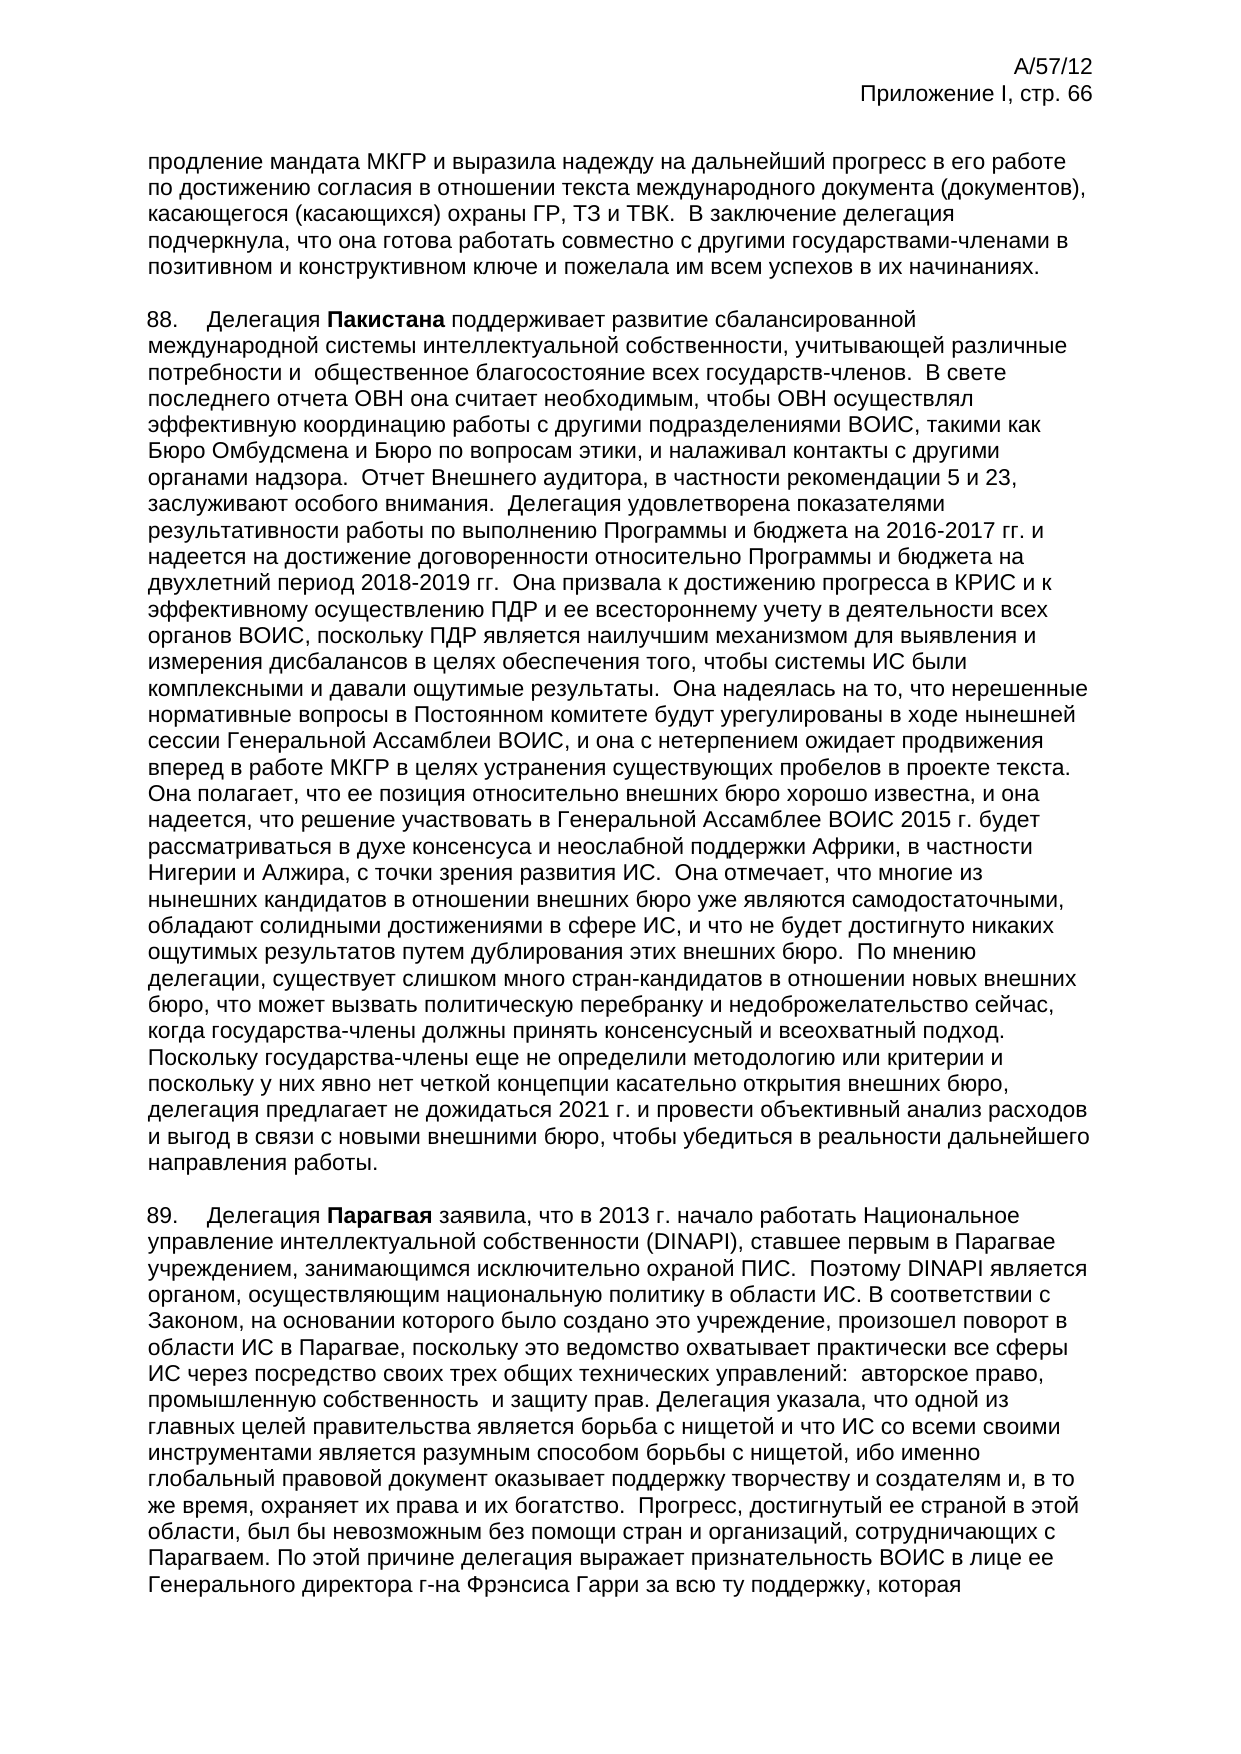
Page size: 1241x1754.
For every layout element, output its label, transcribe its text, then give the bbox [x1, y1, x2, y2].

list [146, 1202, 1093, 1597]
list Делегация Пакистана поддерживает развитие сбалансированной международной системы интеллектуальной собственности, учитывающей различные потребности и общественное благосостояние всех государств-членов. В свете последнего отчета ОВН она считает необходимым, чтобы ОВН осуществлял эффективную координацию работы с другими подразделениями ВОИС, такими как Бюро Омбудсмена и Бюро по вопросам этики, и налаживал контакты с другими органами надзора. Отчет Внешнего аудитора, в частности рекомендации 5 и 23, заслуживают особого внимания. Делегация удовлетворена показателями результативности работы по выполнению Программы и бюджета на 2016-2017 гг. и надеется на достижение договоренности относительно Программы и бюджета на двухлетний период 2018-2019 гг. Она призвала к достижению прогресса в КРИС и к эффективному осуществлению ПДР и ее всестороннему учету в деятельности всех органов ВОИС, поскольку ПДР является наилучшим механизмом для выявления и измерения дисбалансов в целях обеспечения того, чтобы системы ИС были комплексными и давали ощутимые результаты. Она надеялась на то, что нерешенные нормативные вопросы в Постоянном комитете будут урегулированы в ходе нынешней сессии Генеральной Ассамблеи ВОИС, и она с нетерпением ожидает продвижения вперед в работе МКГР в целях устранения существующих пробелов в проекте текста. Она полагает, что ее позиция относительно внешних бюро хорошо известна, и она надеется, что решение участвовать в Генеральной Ассамблее ВОИС 2015 г. будет рассматриваться в духе консенсуса и неослабной поддержки Африки, в частности Нигерии и Алжира, с точки зрения развития ИС. Она отмечает, что многие из нынешних кандидатов в отношении внешних бюро уже являются самодостаточными, обладают солидными достижениями в сфере ИС, и что не будет достигнуто никаких ощутимых результатов путем дублирования этих внешних бюро. По мнению делегации, существует слишком много стран-кандидатов в отношении новых внешних бюро, что может вызвать политическую перебранку и недоброжелательство сейчас, когда государства-члены должны принять консенсусный и всеохватный подход. Поскольку государства-члены еще не определили методологию или критерии и поскольку у них явно нет четкой концепции касательно открытия внешних бюро, делегация предлагает не дожидаться 2021 г. и провести объективный анализ расходов и выгод в связи с новыми внешними бюро, чтобы убедиться в реальности дальнейшего направления работы. [146, 306, 1093, 1175]
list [146, 148, 1093, 279]
